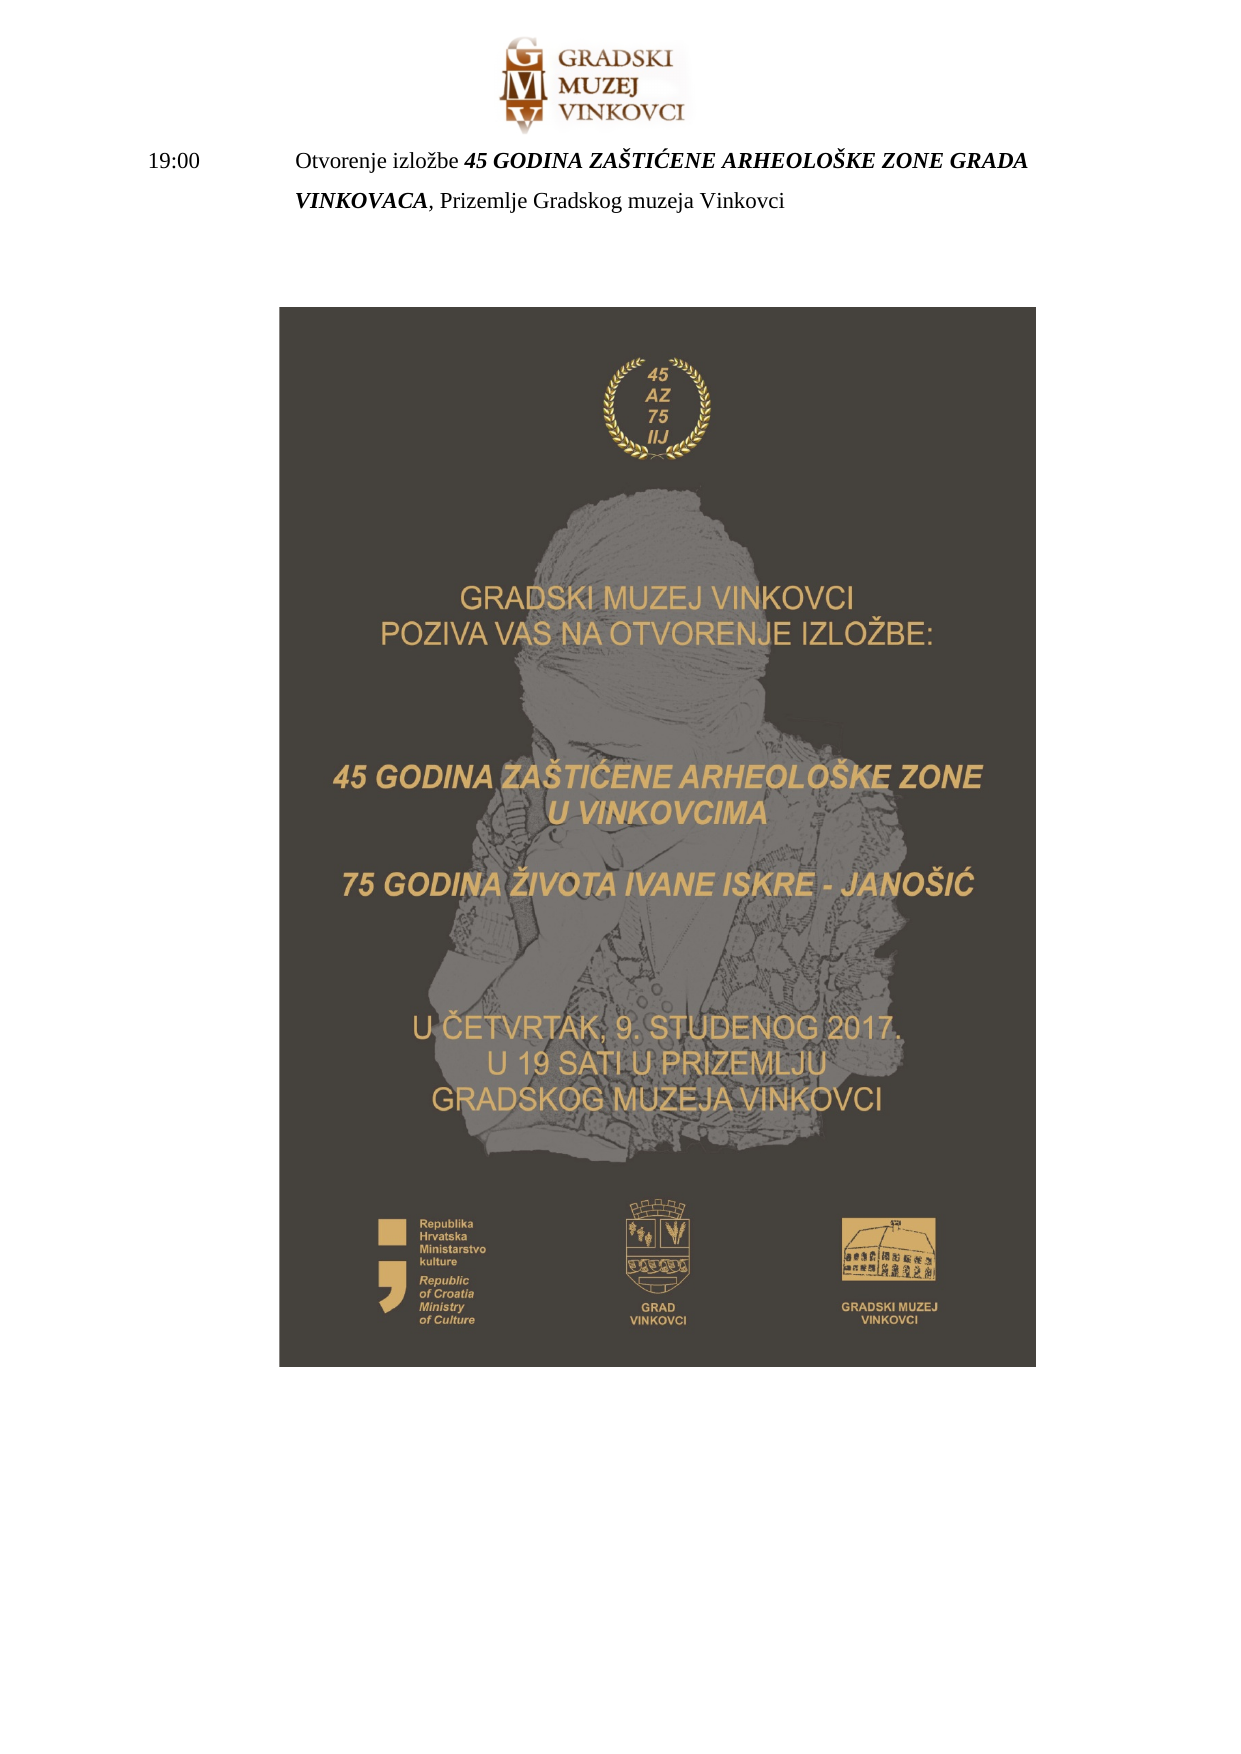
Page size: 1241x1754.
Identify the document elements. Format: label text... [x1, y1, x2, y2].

picture [506, 59, 680, 113]
text 19:00 Otvorenje izložbe 45 GODINA ZAŠTIĆENE ARHEOLOŠKE ZONE GRADA VINKOVACA, Prizemlje Gradskog muzeja Vinkovci [148, 148, 1093, 213]
picture [279, 307, 1036, 1367]
